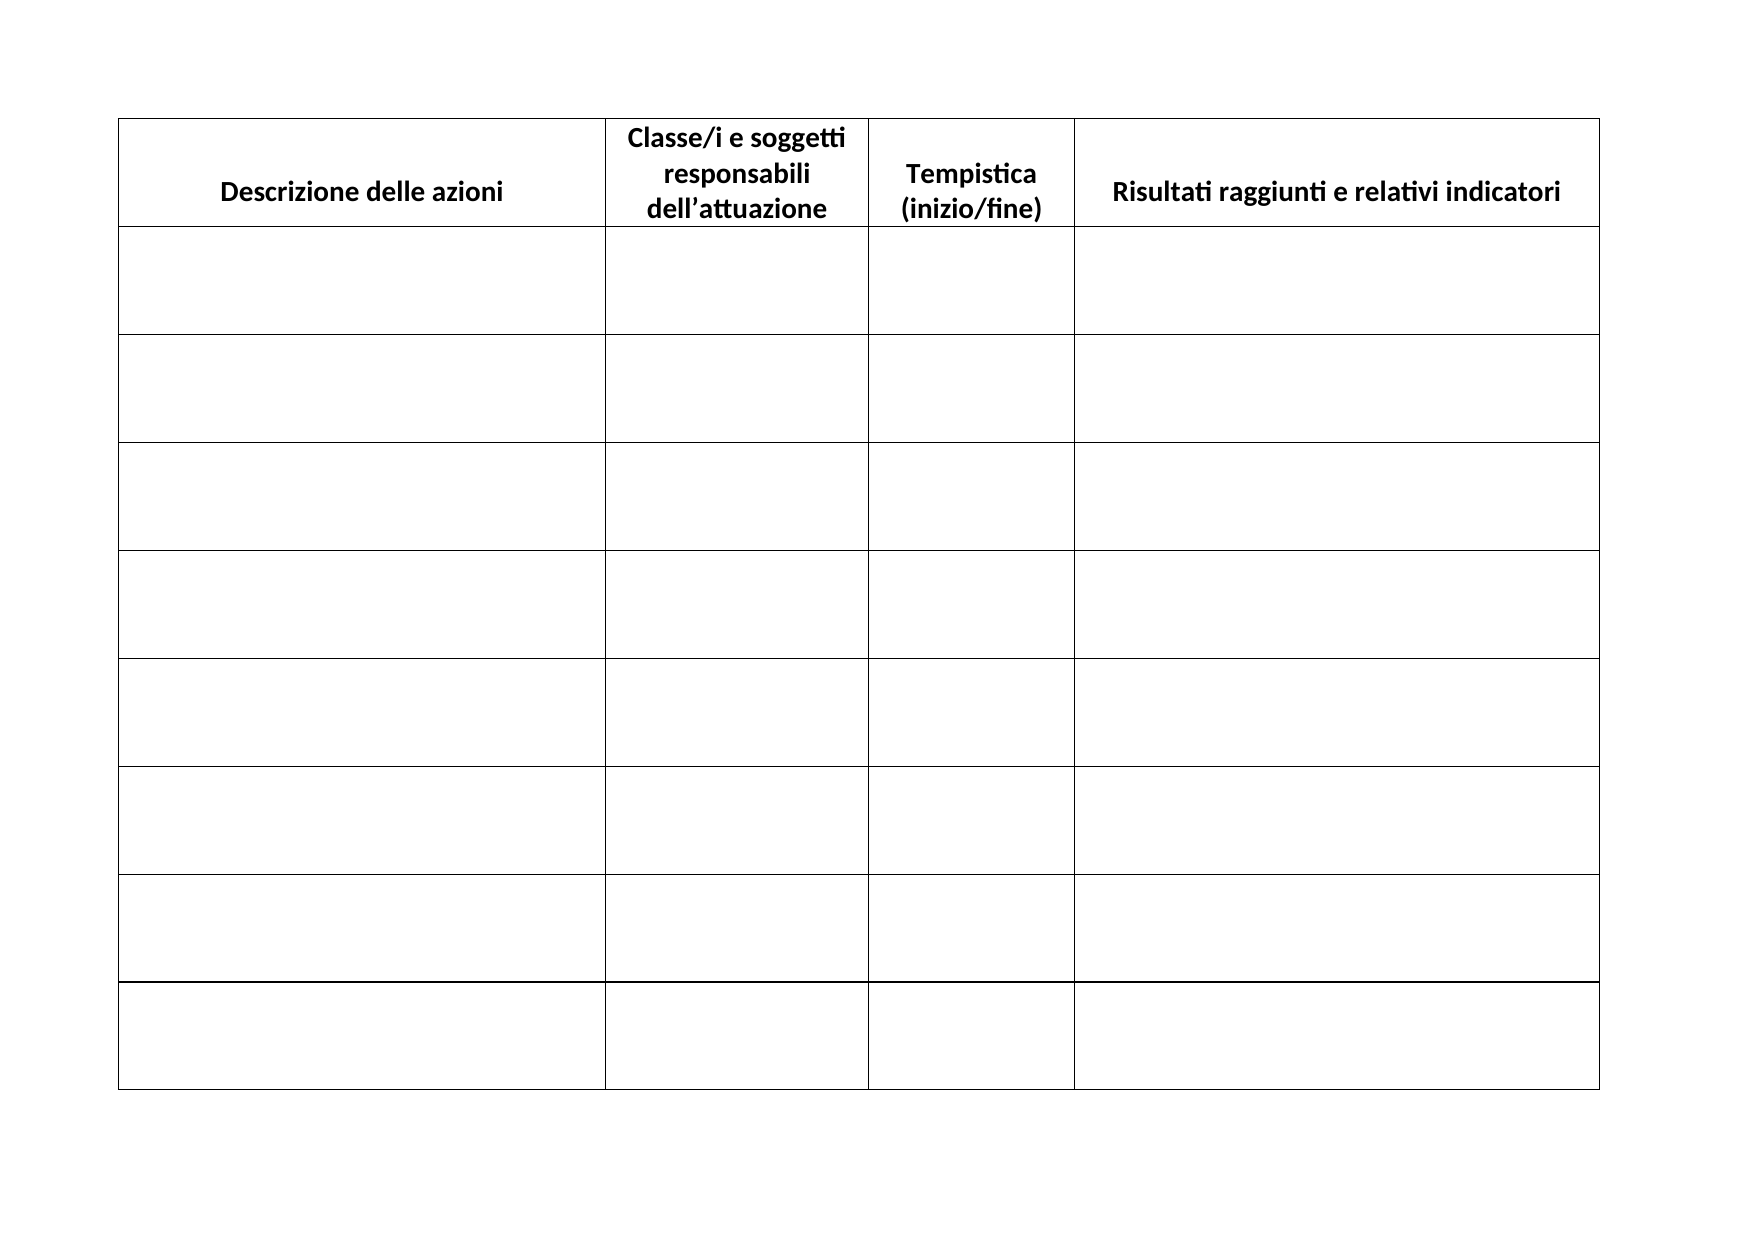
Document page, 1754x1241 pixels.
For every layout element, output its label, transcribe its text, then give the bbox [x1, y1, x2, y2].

table_cell Descrizione delle azioni [119, 119, 605, 226]
table_cell [869, 335, 1074, 442]
table_cell Tempistica (inizio/fine) [869, 119, 1074, 226]
table_cell [1075, 983, 1599, 1089]
table_cell [119, 443, 605, 550]
table_cell [606, 659, 868, 766]
table_cell [1075, 335, 1599, 442]
table_cell [119, 875, 605, 981]
table_cell [1075, 227, 1599, 334]
table_cell [119, 767, 605, 873]
table_cell [606, 767, 868, 873]
table_cell [1075, 659, 1599, 766]
table_cell Risultati raggiunti e relativi indicatori [1075, 119, 1599, 226]
table_cell [869, 875, 1074, 981]
table_cell [869, 767, 1074, 873]
table_cell [606, 875, 868, 981]
table_cell [869, 659, 1074, 766]
table_cell [1075, 551, 1599, 658]
table_cell [1075, 443, 1599, 550]
table_cell [869, 983, 1074, 1089]
table_cell [1075, 875, 1599, 981]
table_cell [119, 551, 605, 658]
table_cell [869, 227, 1074, 334]
table_cell [606, 227, 868, 334]
table_cell Classe/i e soggetti responsabili dell’attuazione [606, 119, 868, 226]
table_cell [869, 443, 1074, 550]
table_cell [606, 983, 868, 1089]
table_cell [606, 551, 868, 658]
table_cell [1075, 767, 1599, 873]
table_cell [869, 551, 1074, 658]
table_cell [119, 335, 605, 442]
table_cell [606, 335, 868, 442]
table_cell [119, 659, 605, 766]
table_cell [119, 227, 605, 334]
table_cell [119, 983, 605, 1089]
table_cell [606, 443, 868, 550]
